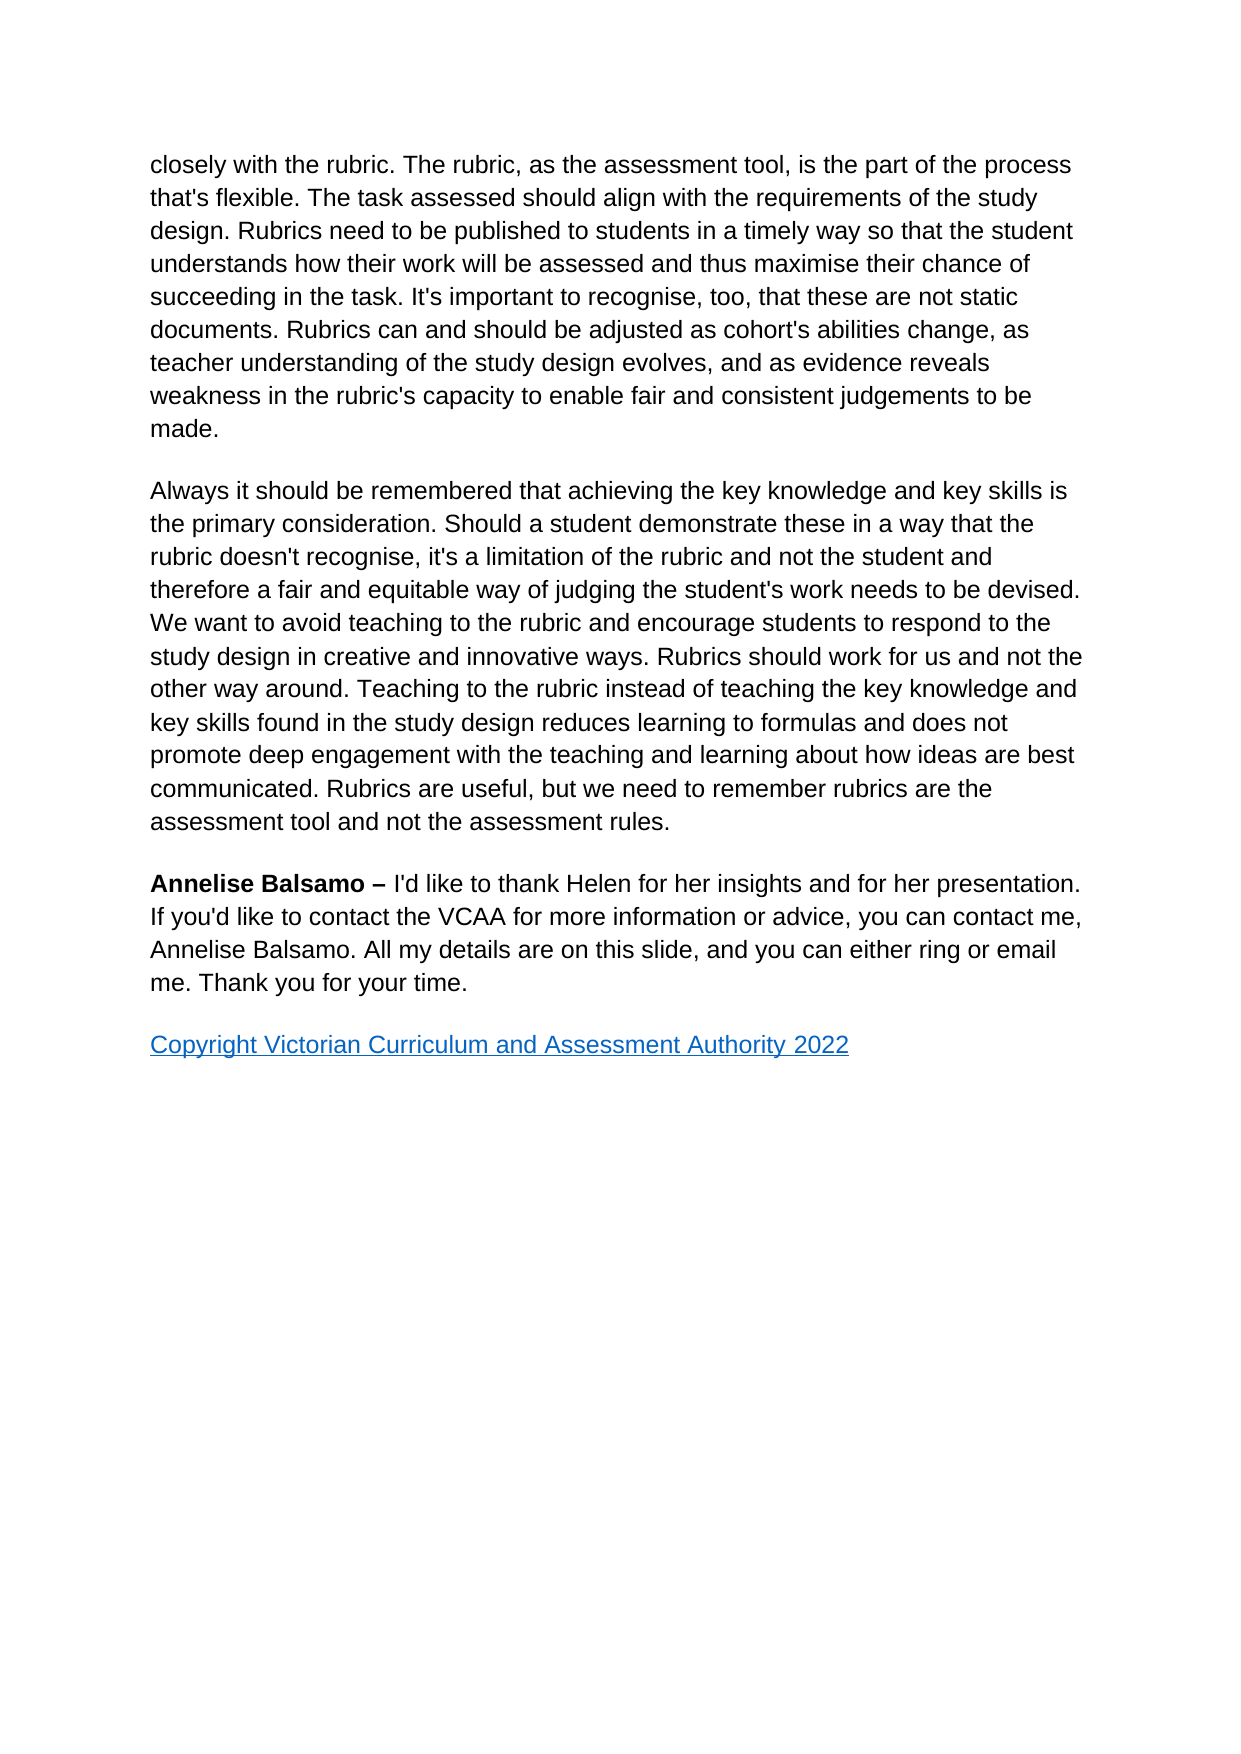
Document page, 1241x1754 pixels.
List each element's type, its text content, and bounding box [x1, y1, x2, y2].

text Always it should be remembered that achieving the key knowledge and key skills is the primary consideration. Should a student demonstrate these in a way that the rubric doesn't recognise, it's a limitation of the rubric and not the student and therefore a fair and equitable way of judging the student's work needs to be devised. We want to avoid teaching to the rubric and encourage students to respond to the study design in creative and innovative ways. Rubrics should work for us and not the other way around. Teaching to the rubric instead of teaching the key knowledge and key skills found in the study design reduces learning to formulas and does not promote deep engagement with the teaching and learning about how ideas are best communicated. Rubrics are useful, but we need to remember rubrics are the assessment tool and not the assessment rules. [150, 476, 1090, 835]
text Annelise Balsamo – I'd like to thank Helen for her insights and for her presentation. If you'd like to contact the VCAA for more information or advice, you can contact me, Annelise Balsamo. All my details are on this slide, and you can either ring or email me. Thank you for your time. [150, 869, 1090, 997]
text Copyright Victorian Curriculum and Assessment Authority 2022 [150, 1030, 1090, 1059]
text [150, 150, 1090, 443]
